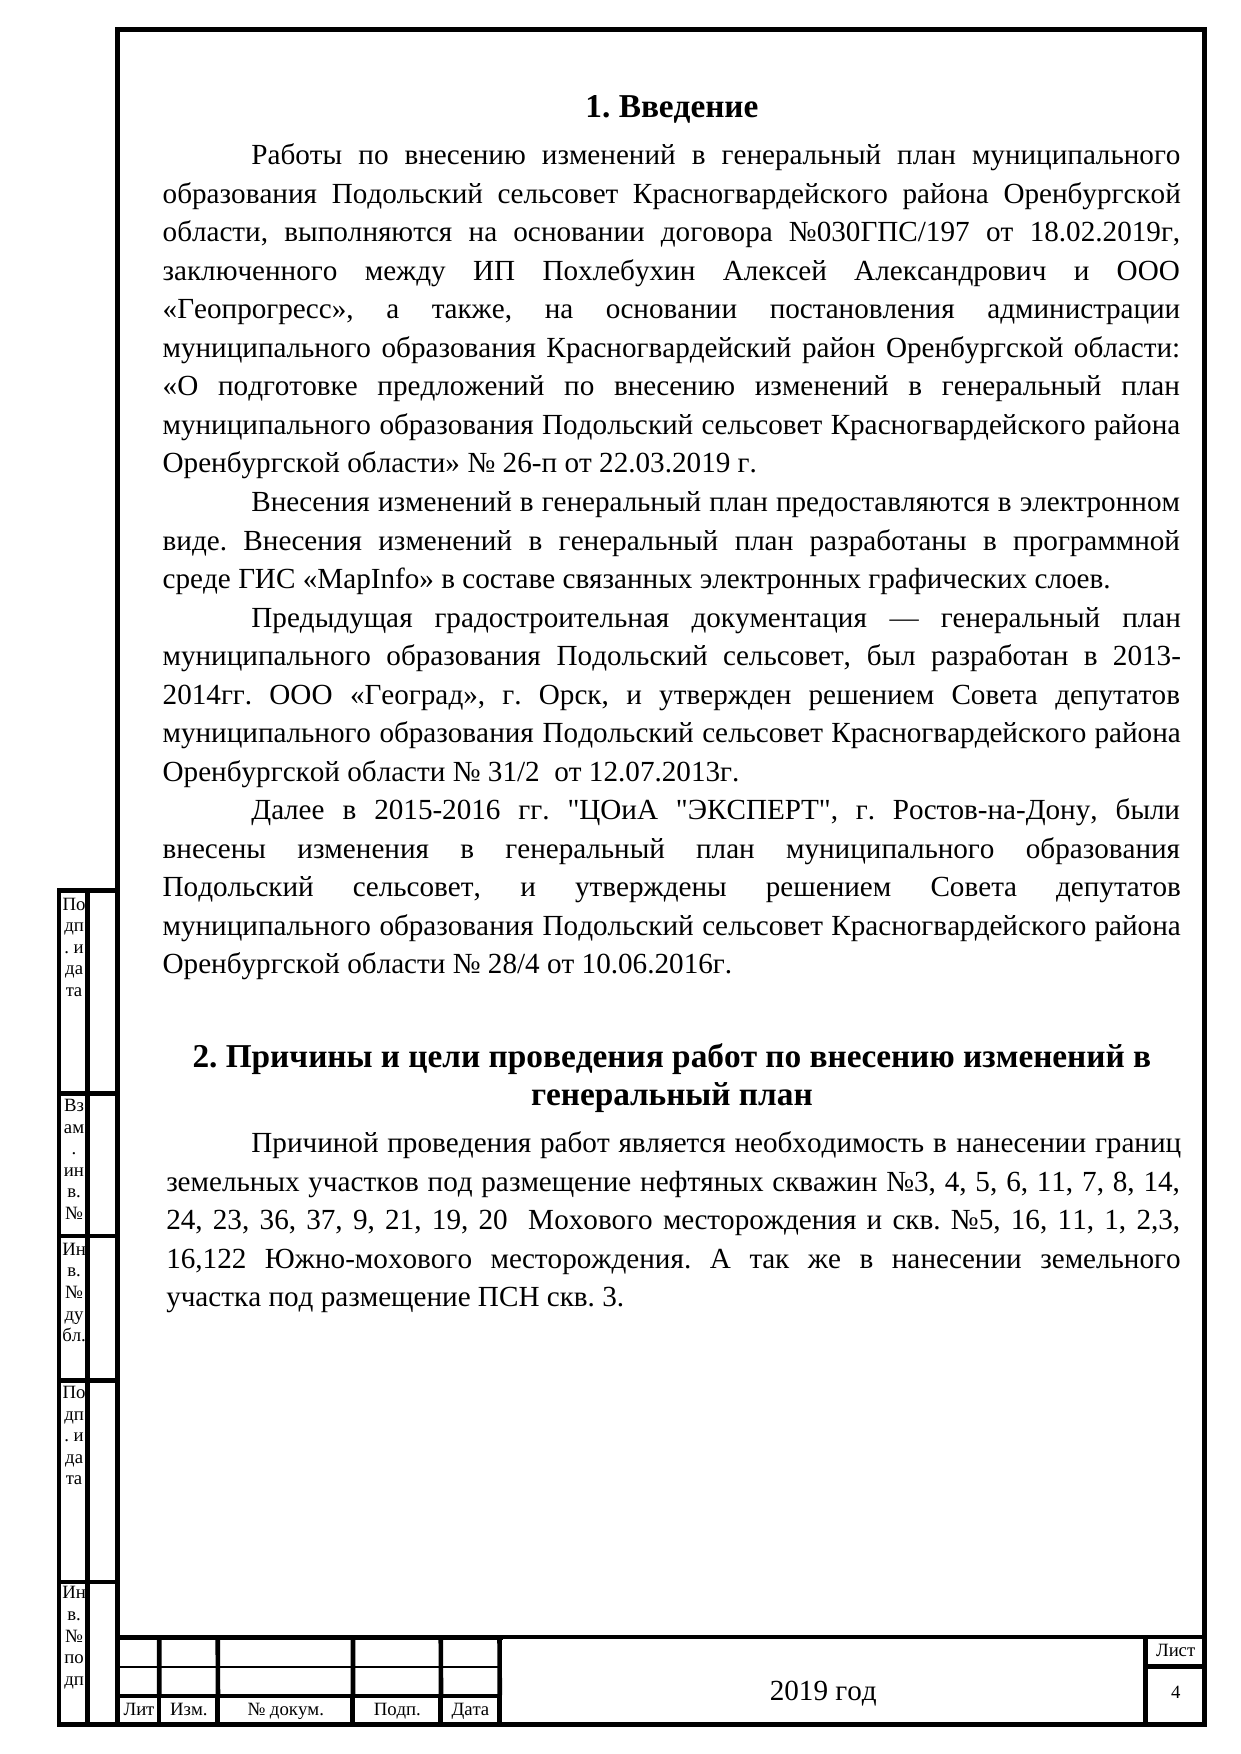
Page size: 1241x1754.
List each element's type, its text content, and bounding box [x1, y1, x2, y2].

text Внесения изменений в генеральный план предоставляются в электронном виде. Внесения изменений в генеральный план разработаны в программной среде ГИС «MapInfo» в составе связанных электронных графических слоев. [162, 484, 1181, 595]
text Работы по внесению изменений в генеральный план муниципального образования Подольский сельсовет Красногвардейского района Оренбургской области, выполняются на основании договора №030ГПС/197 от 18.02.2019г, заключенного между ИП Похлебухин Алексей Александрович и ООО «Геопрогресс», а также, на основании постановления администрации муниципального образования Красногвардейский район Оренбургской области: «О подготовке предложений по внесению изменений в генеральный план муниципального образования Подольский сельсовет Красногвардейского района Оренбургской области» № 26-п от 22.03.2019 г. [162, 137, 1181, 479]
subtitle 2. Причины и цели проведения работ по внесению изменений в генеральный план [162, 1036, 1181, 1113]
text Далее в 2015-2016 гг. "ЦОиА "ЭКСПЕРТ", г. Ростов-на-Дону, были внесены изменения в генеральный план муниципального образования Подольский сельсовет, и утверждены решением Совета депутатов муниципального образования Подольский сельсовет Красногвардейского района Оренбургской области № 28/4 от 10.06.2016г. [162, 792, 1181, 980]
subtitle 1. Введение [162, 86, 1181, 125]
text Предыдущая градостроительная документация — генеральный план муниципального образования Подольский сельсовет, был разработан в 2013-2014гг. ООО «Геоград», г. Орск, и утвержден решением Совета депутатов муниципального образования Подольский сельсовет Красногвардейского района Оренбургской области № 31/2 от 12.07.2013г. [162, 600, 1181, 787]
text Причиной проведения работ является необходимость в нанесении границ земельных участков под размещение нефтяных скважин №3, 4, 5, 6, 11, 7, 8, 14, 24, 23, 36, 37, 9, 21, 19, 20 Мохового месторождения и скв. №5, 16, 11, 1, 2,3, 16,122 Южно-мохового месторождения. А так же в нанесении земельного участка под размещение ПСН скв. 3. [166, 1125, 1181, 1313]
